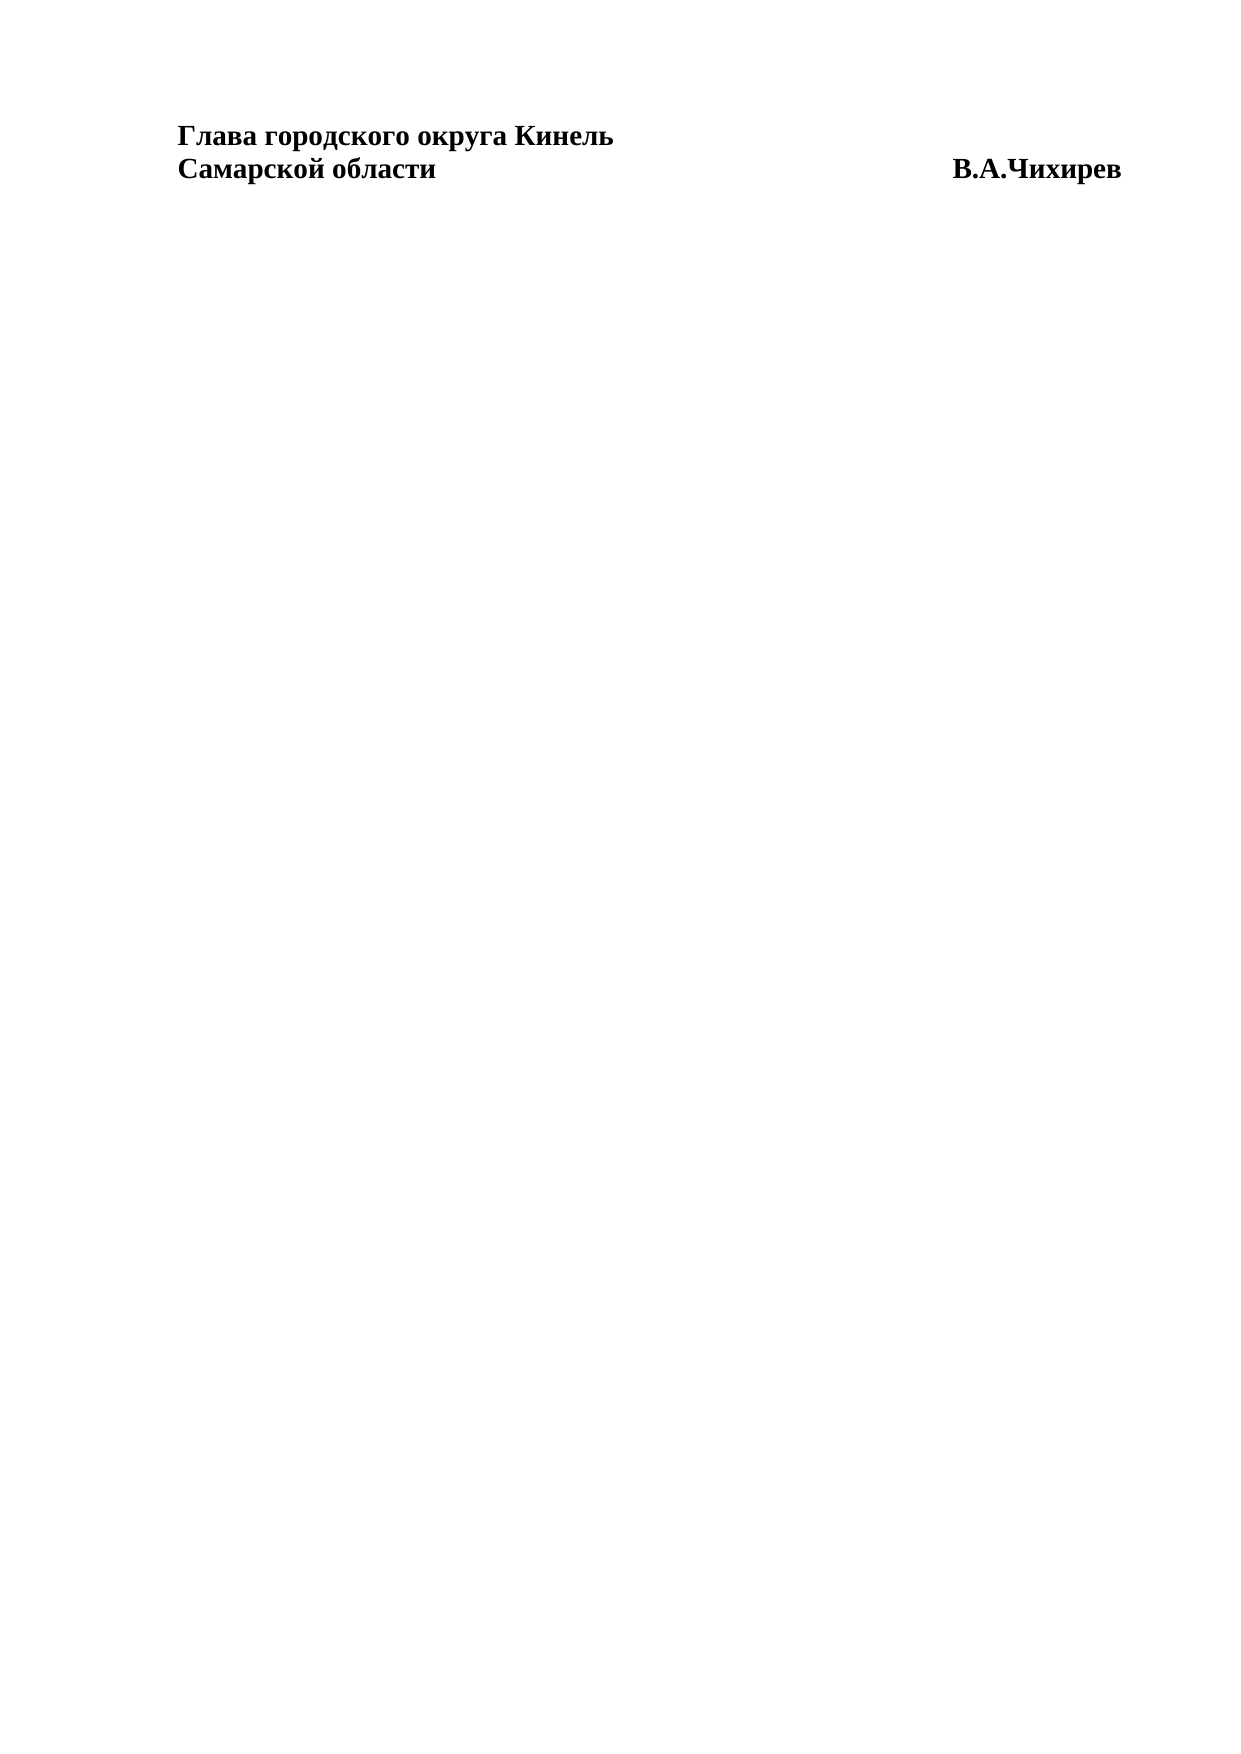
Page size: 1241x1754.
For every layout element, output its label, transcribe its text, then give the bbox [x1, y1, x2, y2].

text Самарской области В.А.Чихирев [177, 152, 1122, 185]
text Глава городского округа Кинель [177, 118, 1122, 152]
